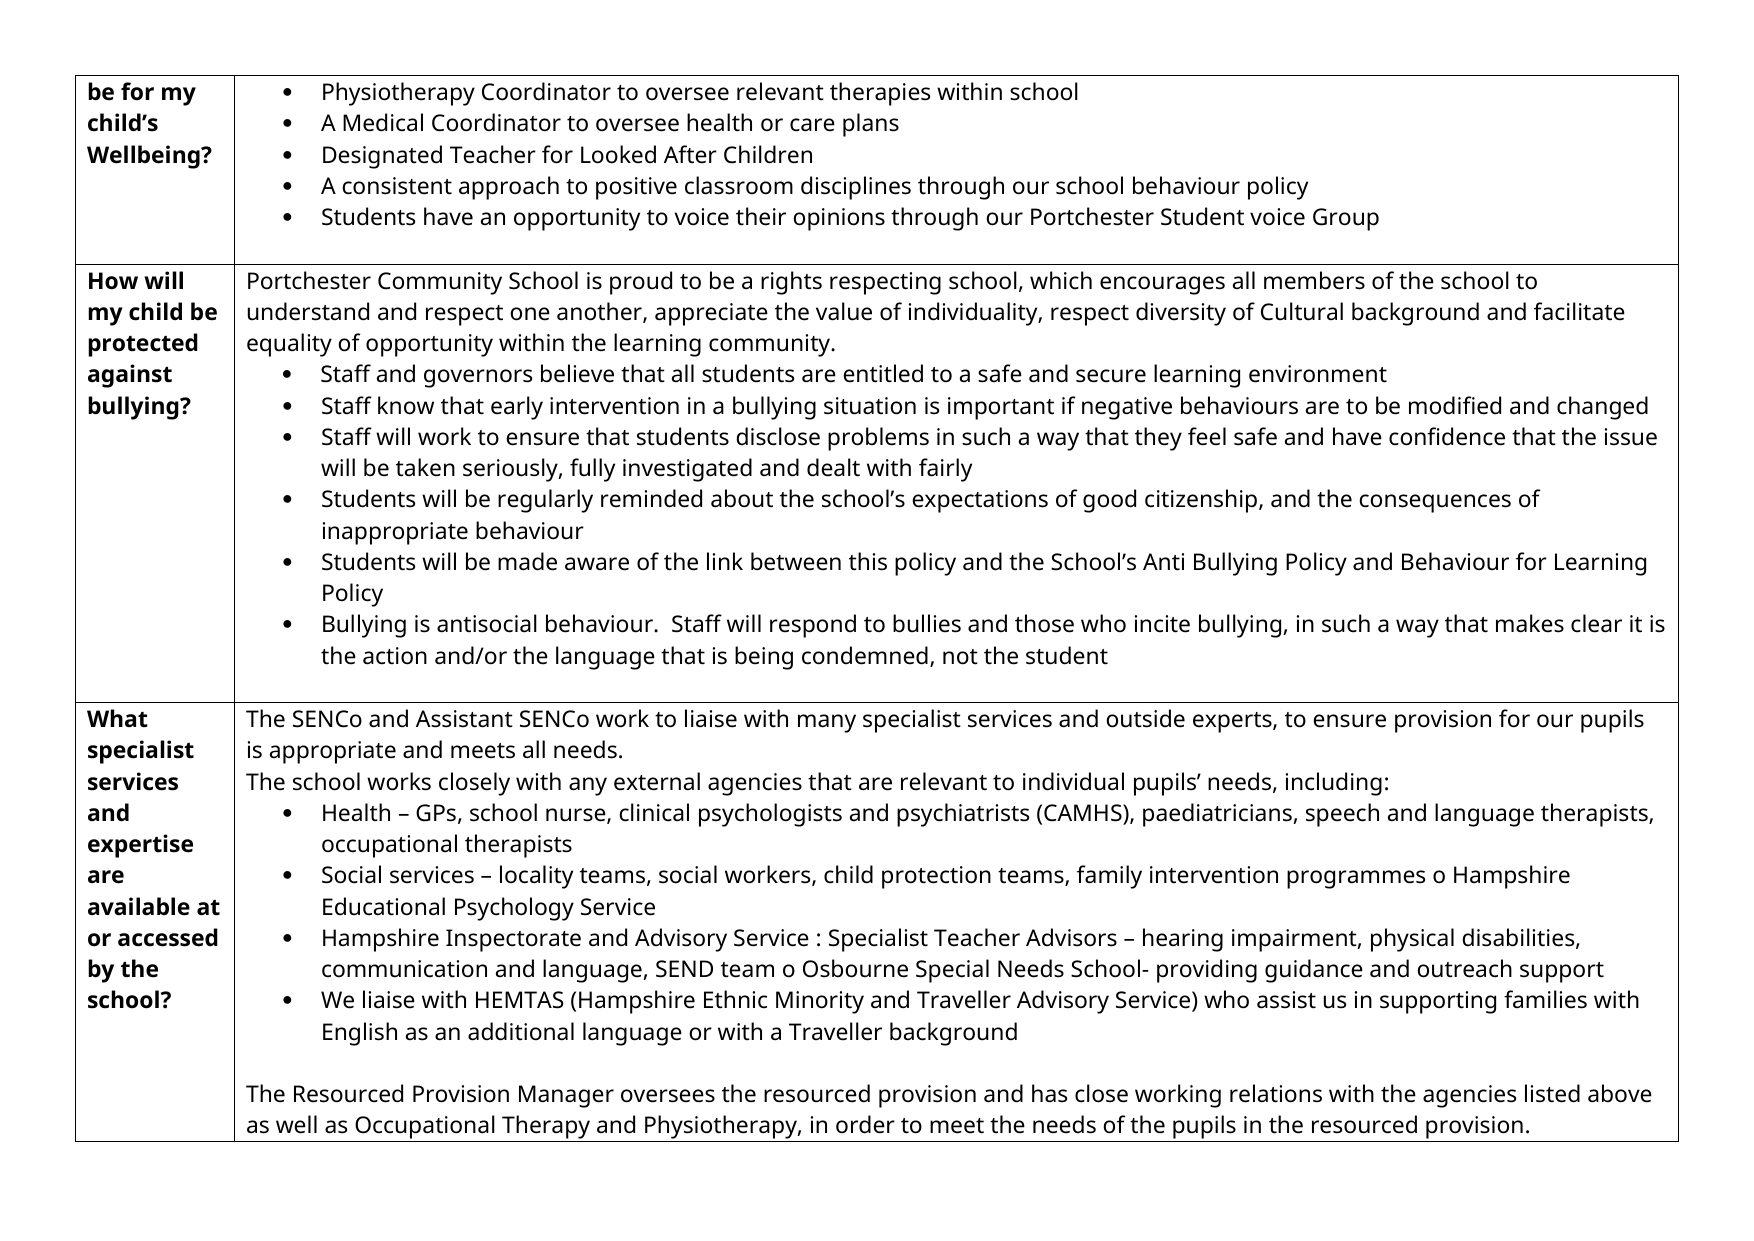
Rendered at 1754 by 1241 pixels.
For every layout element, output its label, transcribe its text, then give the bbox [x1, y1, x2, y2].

table_cell What specialist services and expertise are available at or accessed by the school? [76, 703, 234, 1141]
table_cell How will my child be protected against bullying? [76, 265, 234, 702]
table_cell The SENCo and Assistant SENCo work to liaise with many specialist services and outside experts, to ensure provision for our pupils is appropriate and meets all needs. The school works closely with any external agencies that are relevant to individual pupils’ needs, including: Health – GPs, school nurse, clinical psychologists and psychiatrists (CAMHS), paediatricians, speech and language therapists, occupational therapists Social services – locality teams, social workers, child protection teams, family intervention programmes o Hampshire Educational Psychology Service Hampshire Inspectorate and Advisory Service : Specialist Teacher Advisors – hearing impairment, physical disabilities, communication and language, SEND team o Osbourne Special Needs School- providing guidance and outreach support We liaise with HEMTAS (Hampshire Ethnic Minority and Traveller Advisory Service) who assist us in supporting families with English as an additional language or with a Traveller background The Resourced Provision Manager oversees the resourced provision and has close working relations with the agencies listed above as well as Occupational Therapy and Physiotherapy, in order to meet the needs of the pupils in the resourced provision. [235, 703, 1678, 1141]
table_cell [235, 76, 1678, 263]
table_cell Portchester Community School is proud to be a rights respecting school, which encourages all members of the school to understand and respect one another, appreciate the value of individuality, respect diversity of Cultural background and facilitate equality of opportunity within the learning community. Staff and governors believe that all students are entitled to a safe and secure learning environment Staff know that early intervention in a bullying situation is important if negative behaviours are to be modified and changed Staff will work to ensure that students disclose problems in such a way that they feel safe and have confidence that the issue will be taken seriously, fully investigated and dealt with fairly Students will be regularly reminded about the school’s expectations of good citizenship, and the consequences of inappropriate behaviour Students will be made aware of the link between this policy and the School’s Anti Bullying Policy and Behaviour for Learning Policy Bullying is antisocial behaviour. Staff will respond to bullies and those who incite bullying, in such a way that makes clear it is the action and/or the language that is being condemned, not the student [235, 265, 1678, 702]
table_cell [76, 76, 234, 263]
